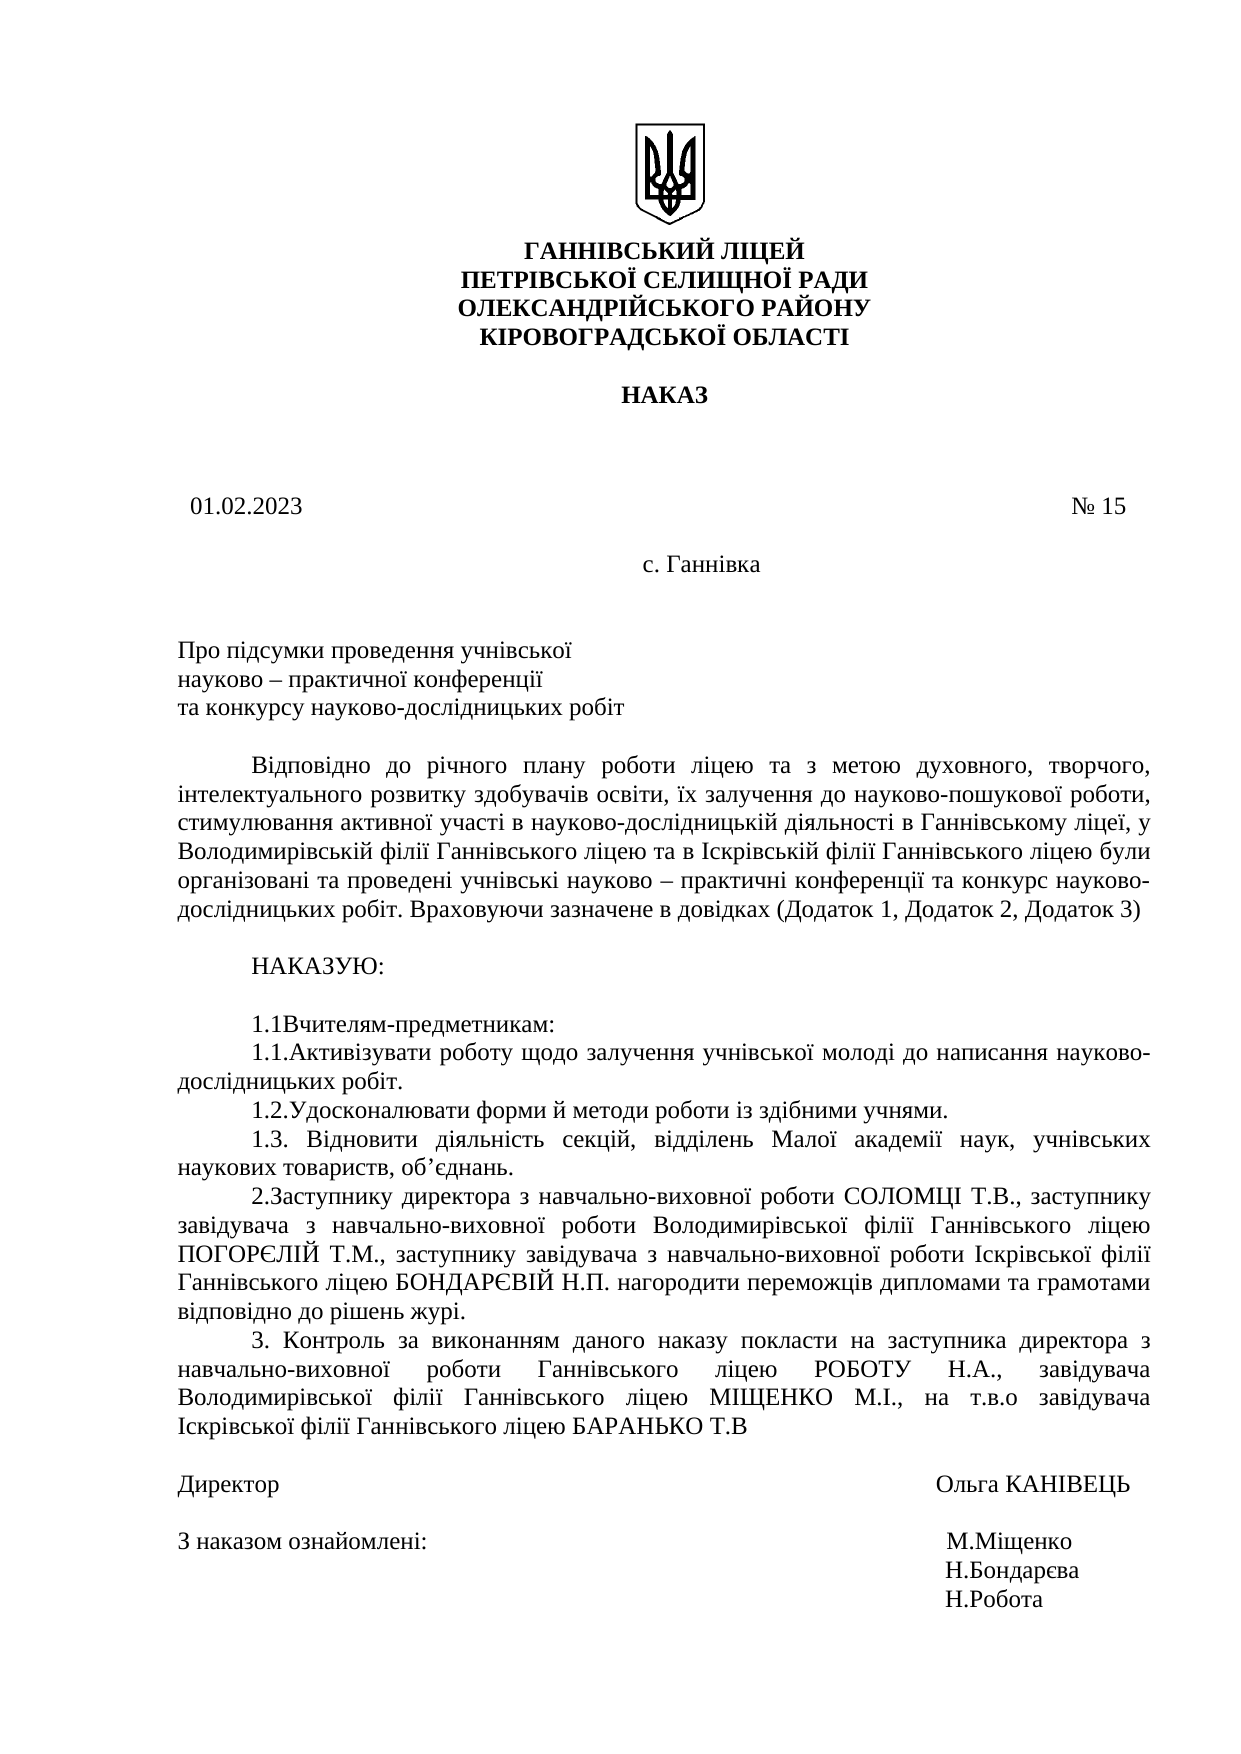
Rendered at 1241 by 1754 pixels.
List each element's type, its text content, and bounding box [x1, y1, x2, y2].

text Н.Робота [177, 1584, 1152, 1612]
text 2.Заступнику директора з навчально-виховної роботи СОЛОМЦІ Т.В., заступнику завідувача з навчально-виховної роботи Володимирівської філії Ганнівського ліцею ПОГОРЄЛІЙ Т.М., заступнику завідувача з навчально-виховної роботи Іскрівської філії Ганнівського ліцею БОНДАРЄВІЙ Н.П. нагородити переможців дипломами та грамотами відповідно до рішень журі. [177, 1181, 1152, 1325]
text ПЕТРІВСЬКОЇ СЕЛИЩНОЇ РАДИ [177, 265, 1152, 293]
picture [629, 118, 712, 231]
text ОЛЕКСАНДРІЙСЬКОГО РАЙОНУ [177, 293, 1152, 322]
text та конкурсу науково-дослідницьких робіт [177, 692, 1152, 721]
text ГАННІВСЬКИЙ ЛІЦЕЙ [177, 236, 1152, 265]
text Н.Бондарєва [177, 1555, 1152, 1584]
text 1.3. Відновити діяльність секцій, відділень Малої академії наук, учнівських наукових товариств, об’єднань. [177, 1124, 1152, 1181]
text науково – практичної конференції [177, 664, 1152, 692]
text с. Ганнівка [177, 549, 1152, 577]
text 1.2.Удосконалювати форми й методи роботи із здібними учнями. [177, 1095, 1152, 1124]
text З наказом ознайомлені: М.Міщенко [177, 1526, 1152, 1555]
text КІРОВОГРАДСЬКОЇ ОБЛАСТІ [177, 322, 1152, 351]
text 1.1.Активізувати роботу щодо залучення учнівської молоді до написання науково-дослідницьких робіт. [177, 1037, 1152, 1095]
text НАКАЗУЮ: [177, 951, 1152, 980]
text Відповідно до річного плану роботи ліцею та з метою духовного, творчого, інтелектуального розвитку здобувачів освіти, їх залучення до науково-пошукової роботи, стимулювання активної участі в науково-дослідницькій діяльності в Ганнівському ліцеї, у Володимирівській філії Ганнівського ліцею та в Іскрівській філії Ганнівського ліцею були організовані та проведені учнівські науково – практичні конференції та конкурс науково-дослідницьких робіт. Враховуючи зазначене в довідках (Додаток 1, Додаток 2, Додаток 3) [177, 750, 1152, 922]
text 3. Контроль за виконанням даного наказу покласти на заступника директора з навчально-виховної роботи Ганнівського ліцею РОБОТУ Н.А., завідувача Володимирівської філії Ганнівського ліцею МІЩЕНКО М.І., на т.в.о завідувача Іскрівської філії Ганнівського ліцею БАРАНЬКО Т.В [177, 1325, 1152, 1440]
text НАКАЗ [177, 380, 1152, 408]
text Про підсумки проведення учнівської [177, 635, 1152, 664]
list 1.1Вчителям-предметникам: [177, 1009, 1152, 1037]
text Директор Ольга КАНІВЕЦЬ [177, 1469, 1152, 1497]
text 01.02.2023 № 15 [177, 491, 1152, 520]
